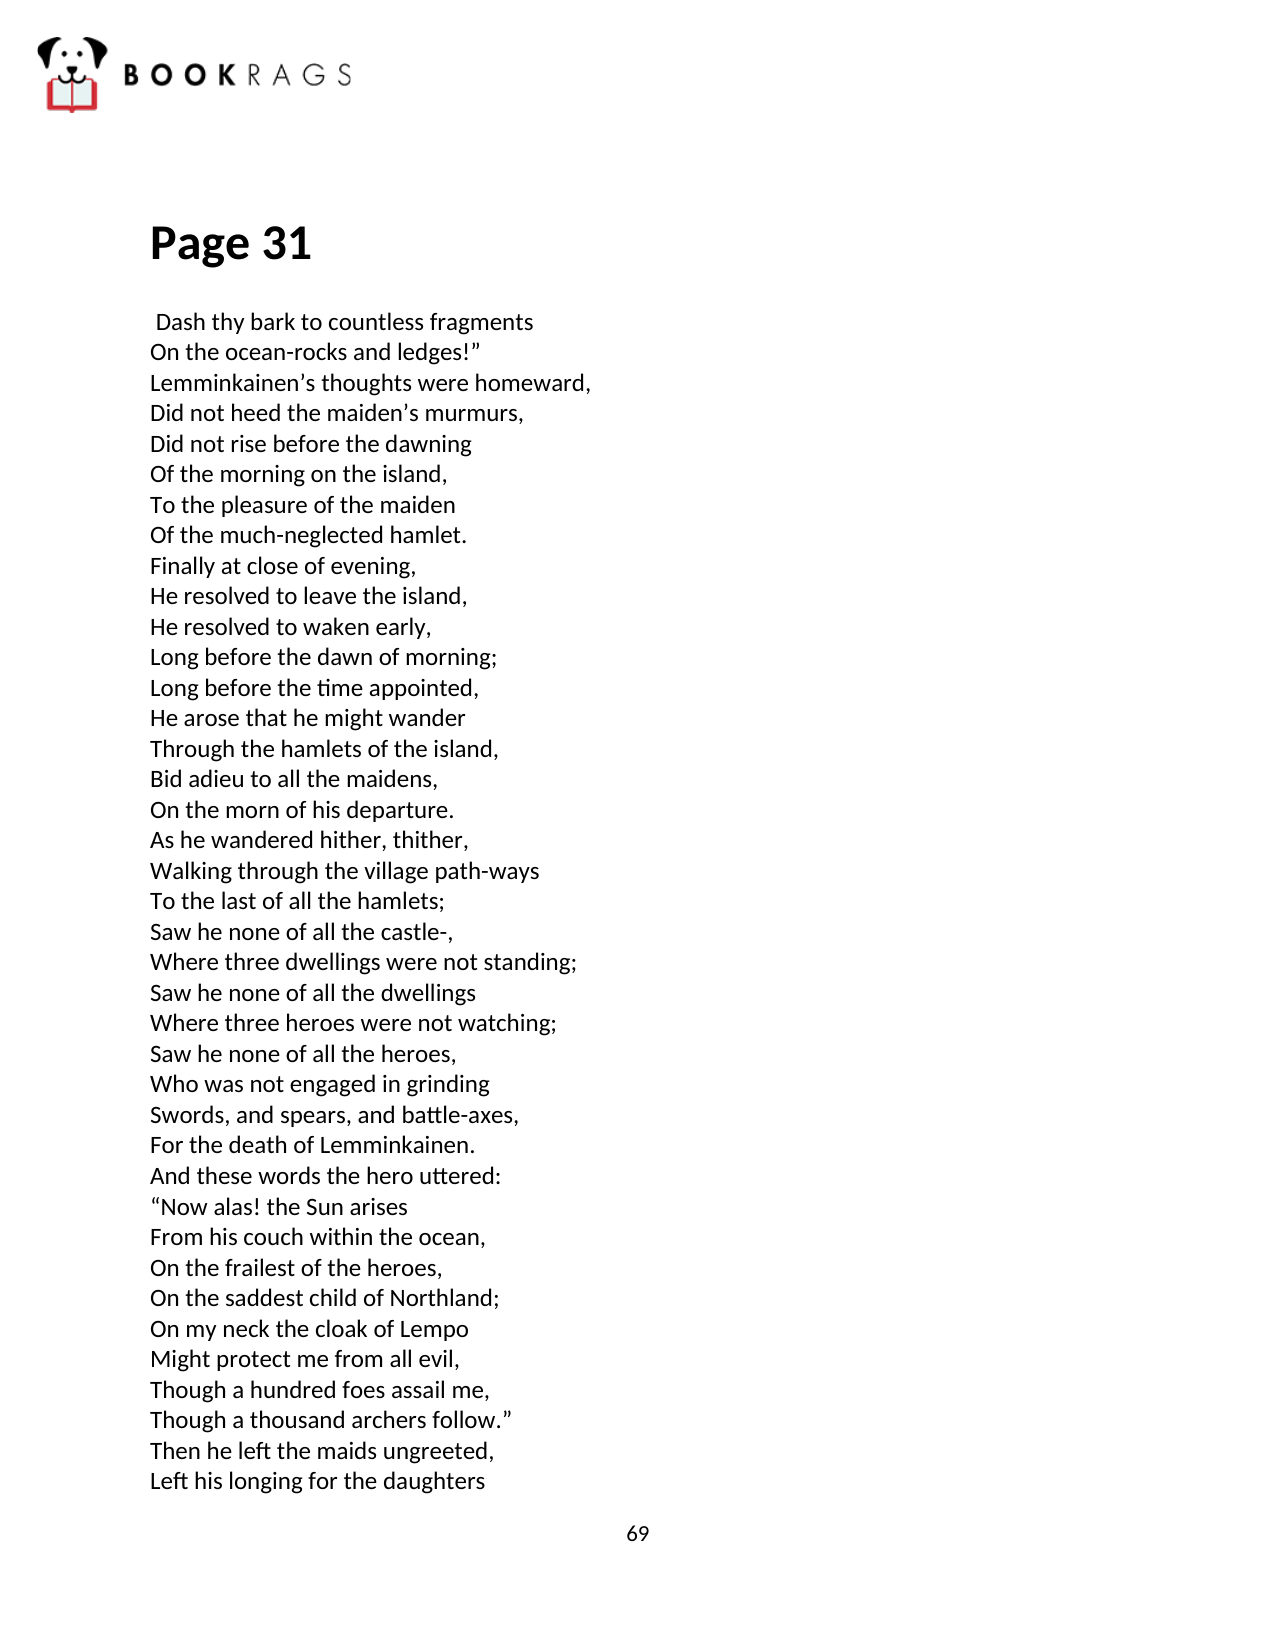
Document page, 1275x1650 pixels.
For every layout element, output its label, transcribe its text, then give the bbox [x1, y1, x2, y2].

picture [37, 37, 351, 113]
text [150, 306, 1125, 1496]
text Page 31 [150, 150, 1125, 272]
